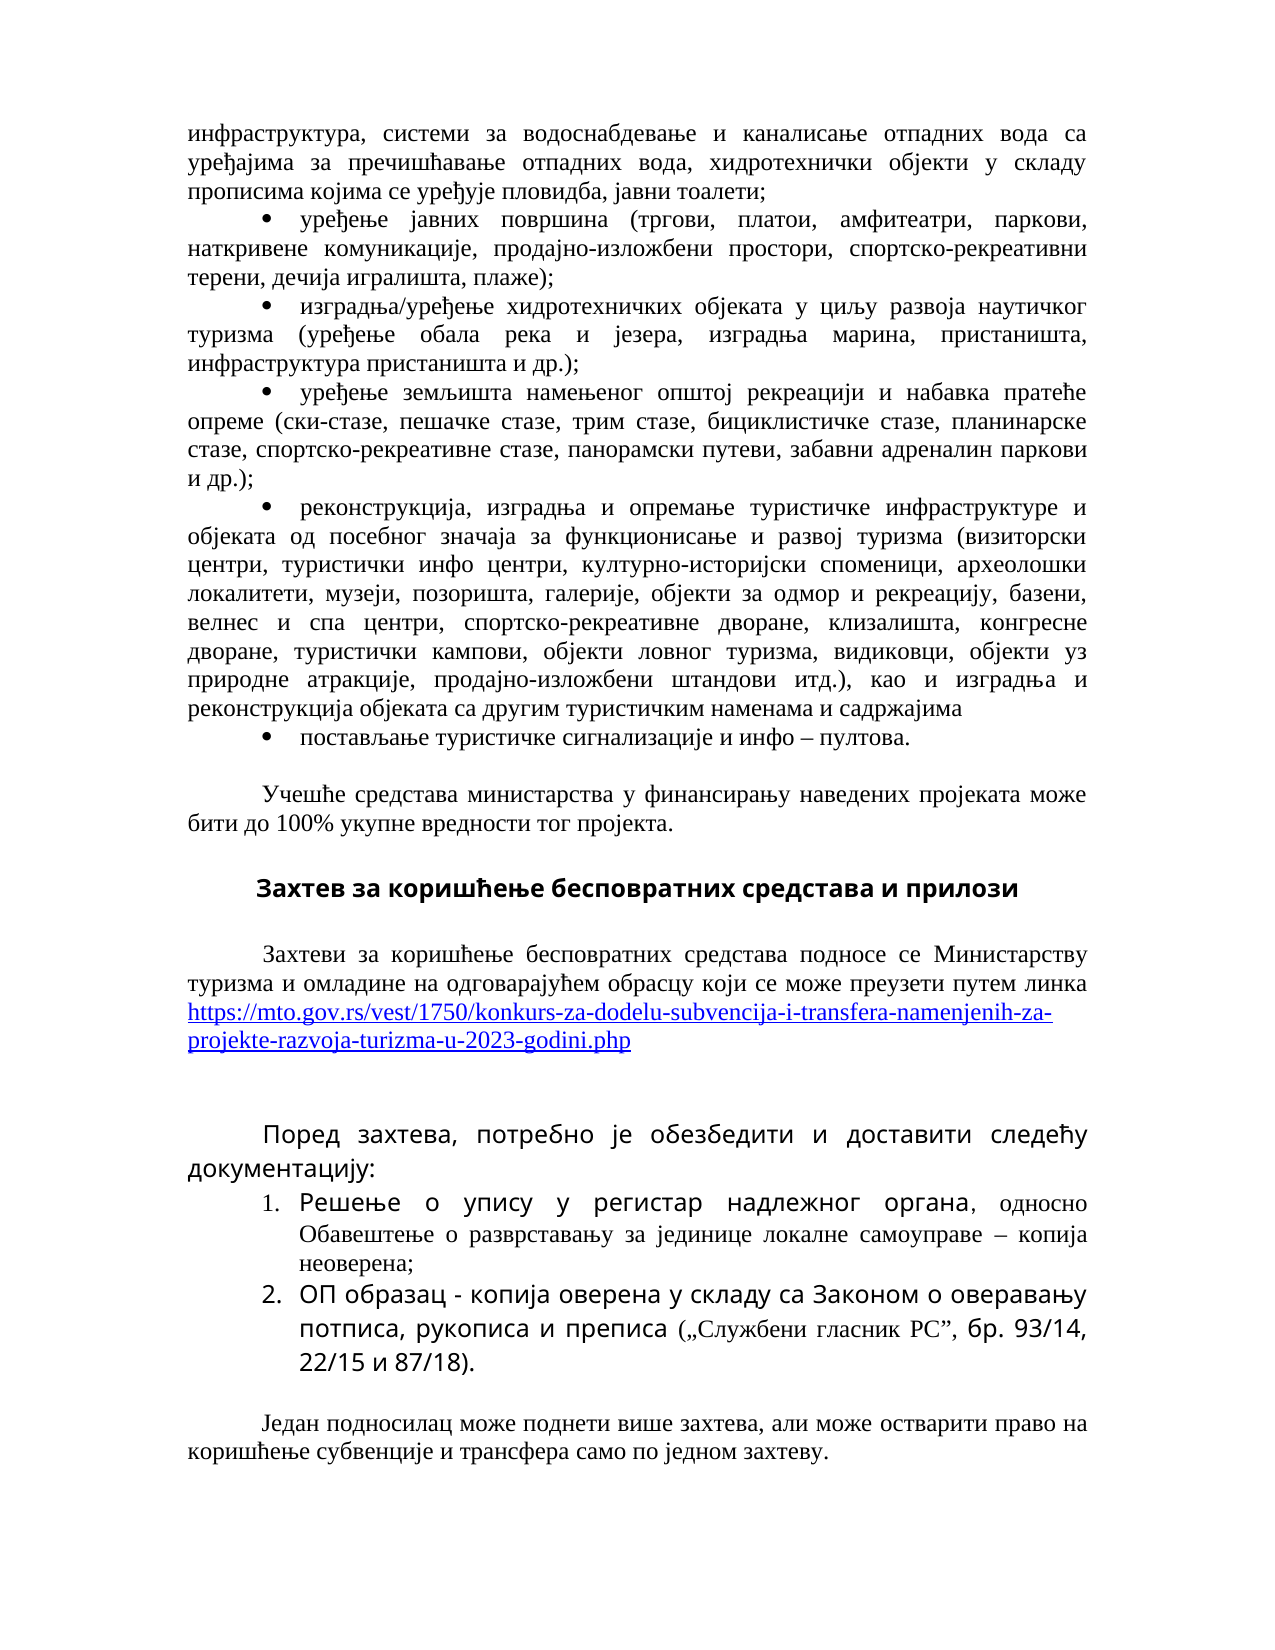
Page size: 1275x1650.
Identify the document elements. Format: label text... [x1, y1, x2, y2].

list Решење о упису у регистар надлежног органа, односно Обавештење о разврставању за јединице локалне самоуправе – копија неоверена; [261, 1185, 1087, 1277]
list реконструкција, изградња и опремање туристичке инфраструктуре и објеката од посебног значаја за функционисање и развој туризма (визиторски центри, туристички инфо центри, културно-историјски споменици, археолошки локалитети, музеји, позоришта, галерије, објекти за одмор и рекреацију, базени, велнес и спа центри, спортско-рекреативне дворане, клизалишта, конгресне дворане, туристички кампови, објекти ловног туризма, видиковци, објекти уз природне атракције, продајно-изложбени штандови итд.), као и изградњa и реконструкцијa објеката са другим туристичким наменама и садржајима [187, 492, 1087, 722]
list постављање туристичке сигнализације и инфо – пултова. [262, 722, 1087, 751]
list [187, 118, 1087, 204]
text Захтеви за коришћење бесповратних средстава подносе се Министарству туризма и омладине на одговарајућем обрасцу који се може преузети путем линка https://mto.gov.rs/vest/1750/konkurs-za-dodelu-subvencija-i-transfera-namenjenih-za-projekte-razvoja-turizma-u-2023-godini.php [187, 939, 1087, 1054]
text Поред захтева, потребно је обезбедити и доставити следећу документацију: [187, 1117, 1087, 1185]
text Захтев за коришћење бесповратних средстава и прилози [187, 871, 1087, 905]
text Учешће средстава министарства у финансирању наведених пројеката може бити до 100% укупне вредности тог пројекта. [187, 779, 1087, 837]
list уређење јавних површина (тргови, платои, амфитеатри, паркови, наткривене комуникације, продајно-изложбени простори, спортско-рекреативни терени, дечија игралишта, плаже); [187, 204, 1087, 291]
list уређење земљишта намењеног општој рекреацији и набавка пратеће опреме (ски-стазе, пешачке стазе, трим стазе, бициклистичке стазе, планинарске стазе, спортско-рекреативне стазе, панорамски путеви, забавни адреналин паркови и др.); [187, 377, 1087, 492]
text Један подносилац може поднети више захтева, али може остварити право на коришћење субвенције и трансфера само по једном захтеву. [187, 1408, 1087, 1465]
list изградња/уређење хидротехничких објеката у циљу развоја наутичког туризма (уређење обала река и језера, изградња марина, пристаништа, инфраструктура пристаништа и др.); [187, 291, 1087, 377]
list ОП образац - копија оверена у складу са Законом о оверавању потписа, рукописа и преписа („Службени гласник РСˮ, бр. 93/14, 22/15 и 87/18). [261, 1277, 1087, 1379]
